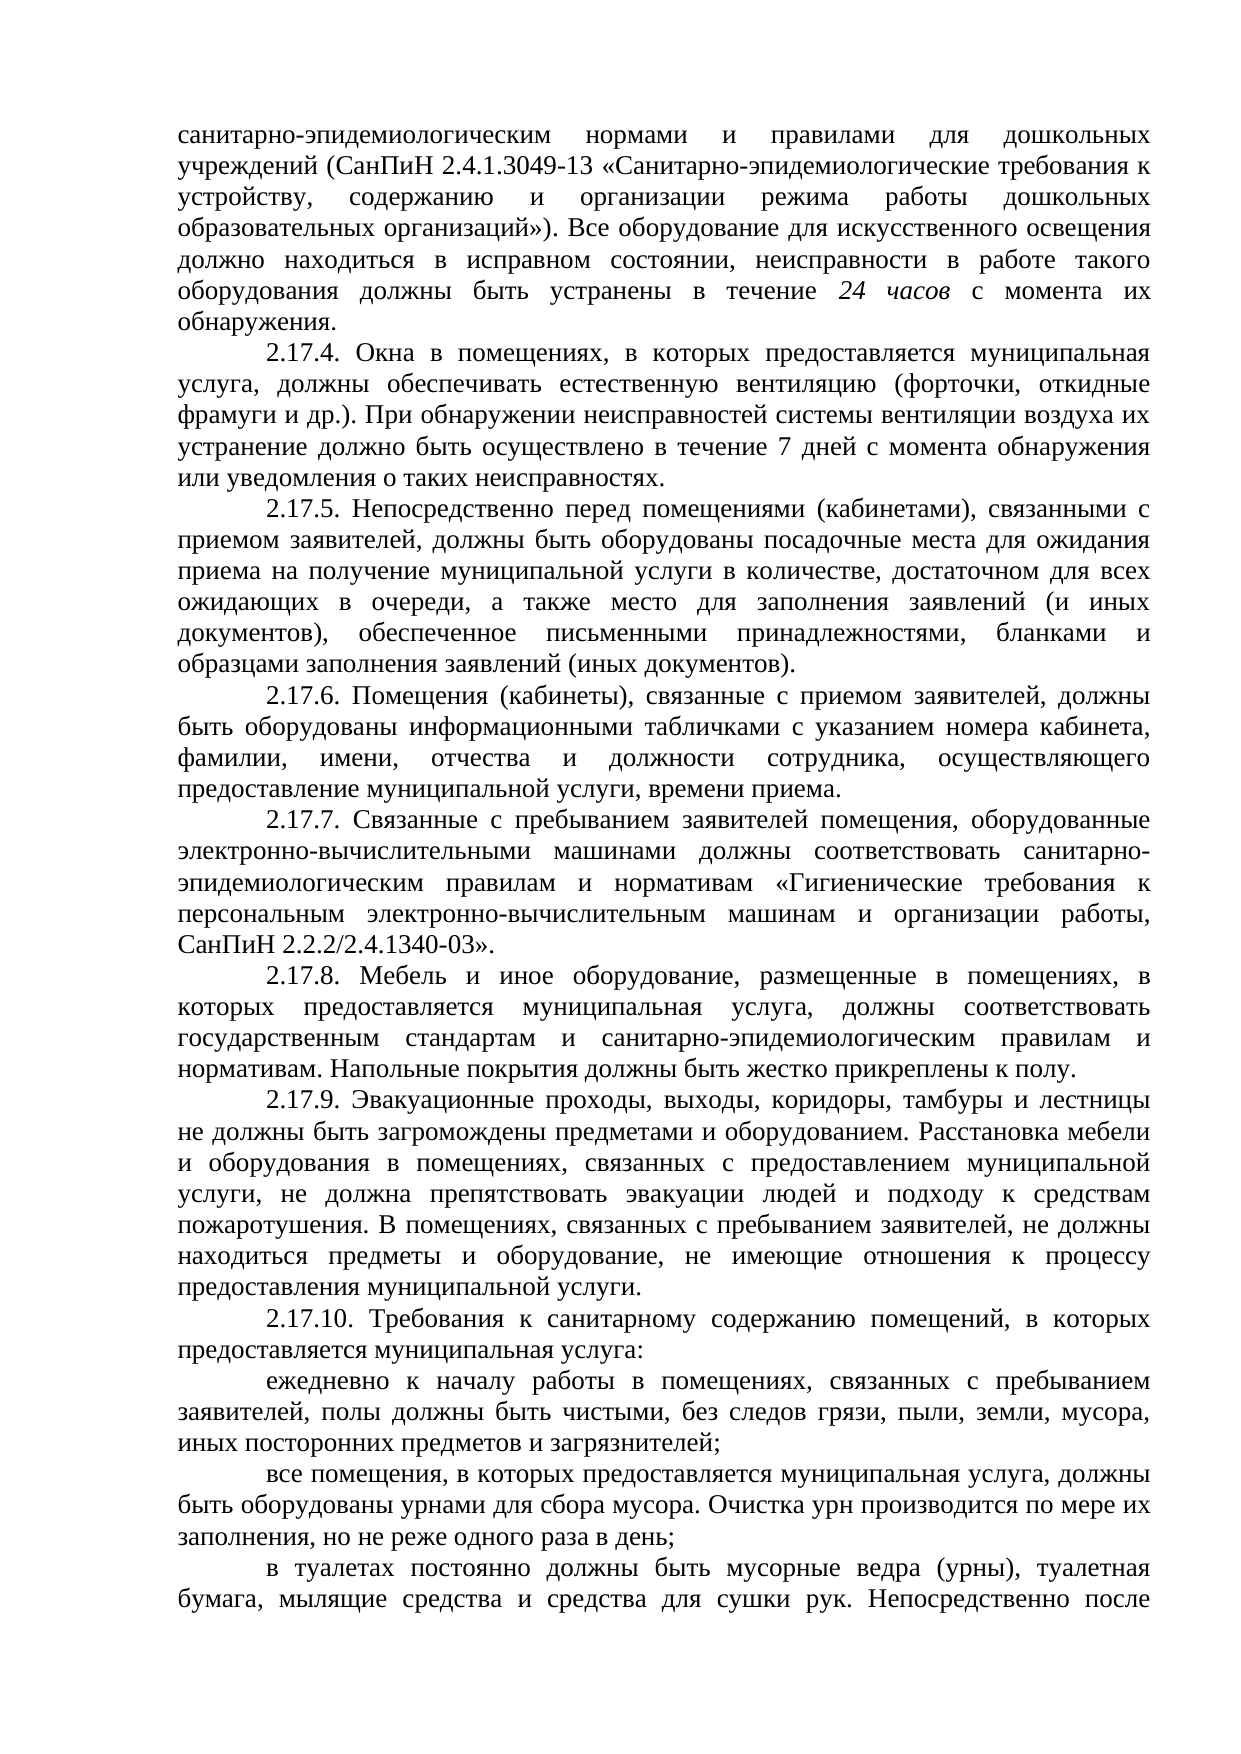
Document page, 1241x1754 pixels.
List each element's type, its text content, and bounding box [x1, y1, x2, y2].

text 2.17.5. Непосредственно перед помещениями (кабинетами), связанными с приемом заявителей, должны быть оборудованы посадочные места для ожидания приема на получение муниципальной услуги в количестве, достаточном для всех ожидающих в очереди, а также место для заполнения заявлений (и иных документов), обеспеченное письменными принадлежностями, бланками и образцами заполнения заявлений (иных документов). [177, 492, 1152, 679]
text 2.17.6. Помещения (кабинеты), связанные с приемом заявителей, должны быть оборудованы информационными табличками с указанием номера кабинета, фамилии, имени, отчества и должности сотрудника, осуществляющего предоставление муниципальной услуги, времени приема. [177, 679, 1152, 803]
text 2.17.4. Окна в помещениях, в которых предоставляется муниципальная услуга, должны обеспечивать естественную вентиляцию (форточки, откидные фрамуги и др.). При обнаружении неисправностей системы вентиляции воздуха их устранение должно быть осуществлено в течение 7 дней с момента обнаружения или уведомления о таких неисправностях. [177, 336, 1152, 492]
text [177, 1551, 1152, 1613]
text 2.17.7. Связанные с пребыванием заявителей помещения, оборудованные электронно-вычислительными машинами должны соответствовать санитарно-эпидемиологическим правилам и нормативам «Гигиенические требования к персональным электронно-вычислительным машинам и организации работы, СанПиН 2.2.2/2.4.1340-03». [177, 803, 1152, 959]
text 2.17.8. Мебель и иное оборудование, размещенные в помещениях, в которых предоставляется муниципальная услуга, должны соответствовать государственным стандартам и санитарно-эпидемиологическим правилам и нормативам. Напольные покрытия должны быть жестко прикреплены к полу. [177, 959, 1152, 1084]
text 2.17.9. Эвакуационные проходы, выходы, коридоры, тамбуры и лестницы не должны быть загромождены предметами и оборудованием. Расстановка мебели и оборудования в помещениях, связанных с предоставлением муниципальной услуги, не должна препятствовать эвакуации людей и подходу к средствам пожаротушения. В помещениях, связанных с пребыванием заявителей, не должны находиться предметы и оборудование, не имеющие отношения к процессу предоставления муниципальной услуги. [177, 1084, 1152, 1302]
text ежедневно к началу работы в помещениях, связанных с пребыванием заявителей, полы должны быть чистыми, без следов грязи, пыли, земли, мусора, иных посторонних предметов и загрязнителей; [177, 1364, 1152, 1457]
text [177, 118, 1152, 336]
text все помещения, в которых предоставляется муниципальная услуга, должны быть оборудованы урнами для сбора мусора. Очистка урн производится по мере их заполнения, но не реже одного раза в день; [177, 1457, 1152, 1551]
text 2.17.10. Требования к санитарному содержанию помещений, в которых предоставляется муниципальная услуга: [177, 1302, 1152, 1364]
